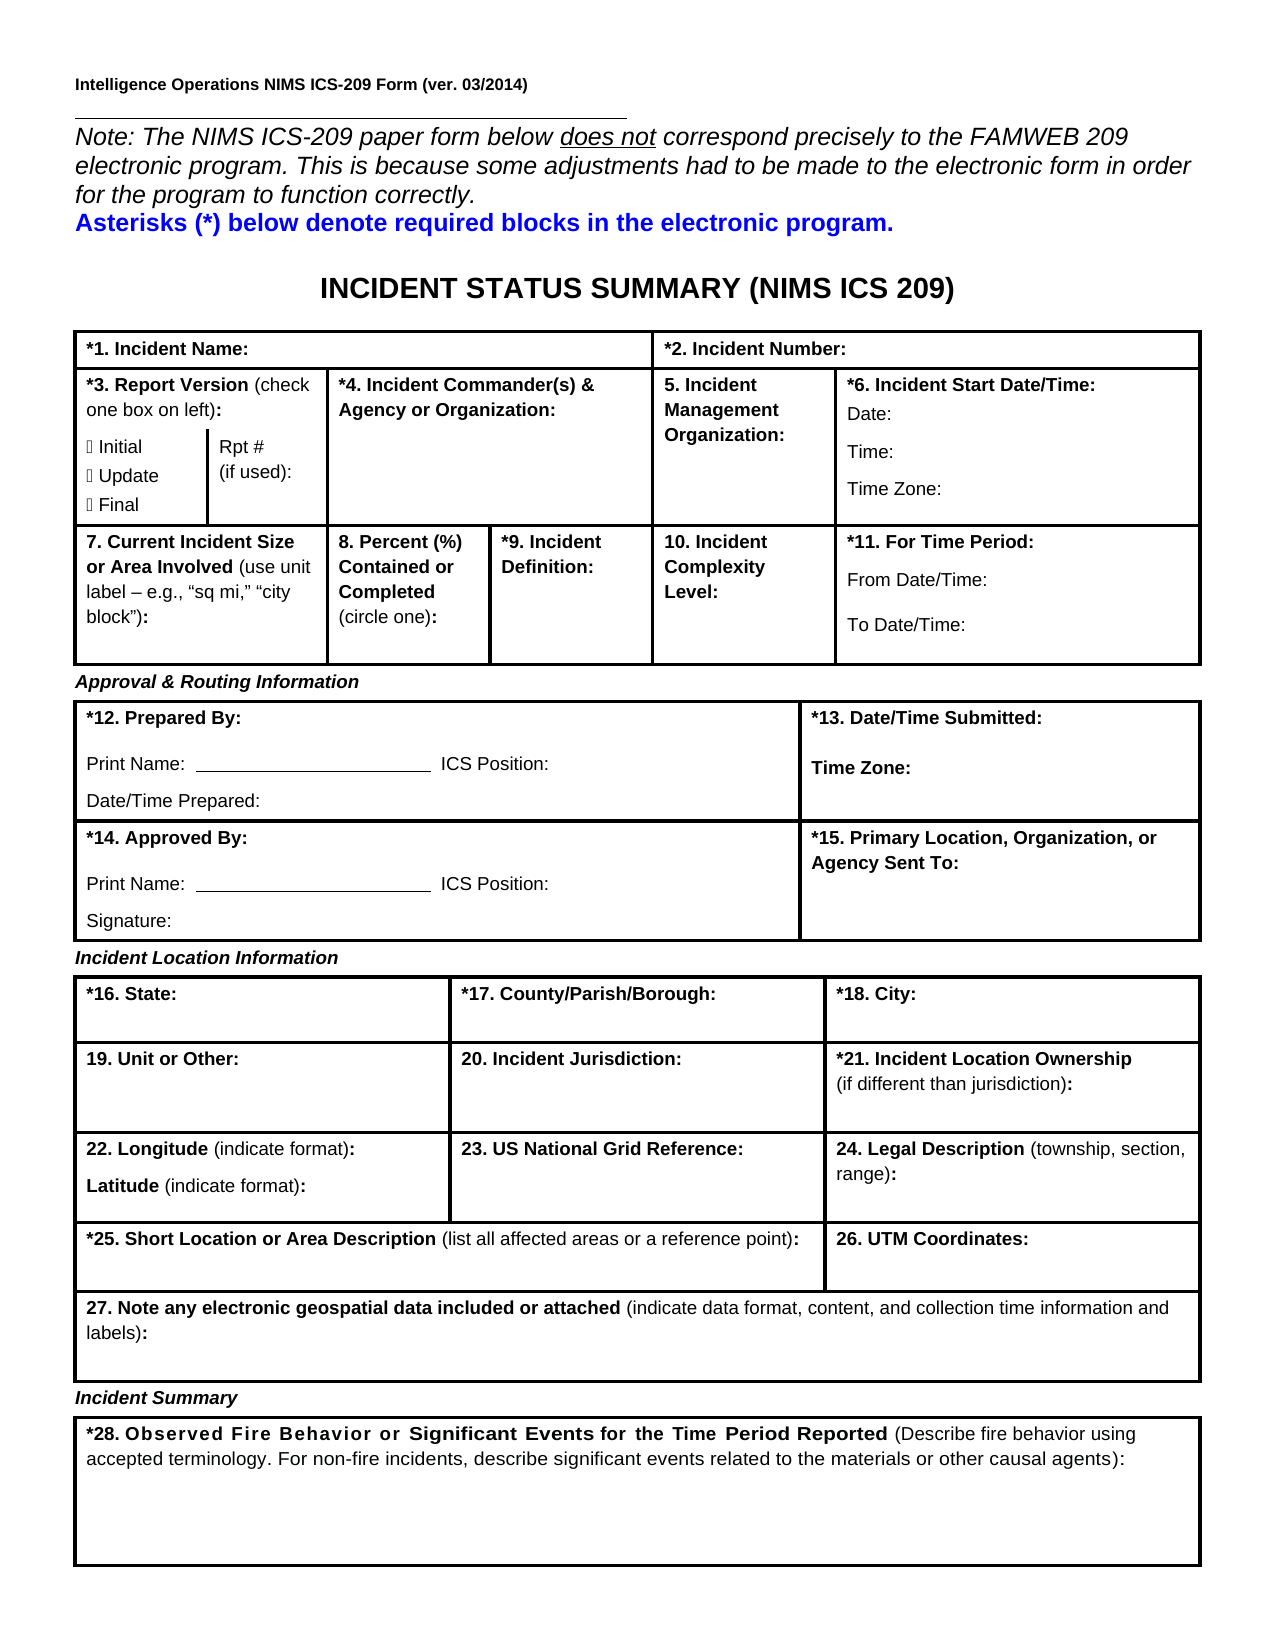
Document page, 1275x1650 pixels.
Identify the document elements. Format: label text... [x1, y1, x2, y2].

table_cell 19. Unit or Other: [77, 1044, 448, 1131]
table_cell 7. Current Incident Size or Area Involved (use unit label – e.g., “sq mi,” “city block”): [77, 527, 326, 663]
table_header *1. Incident Name: [77, 333, 651, 367]
table_cell 10. Incident Complexity Level: [654, 527, 834, 663]
table_cell 27. Note any electronic geospatial data included or attached (indicate data format, content, and collection time information and labels): [77, 1293, 1198, 1380]
table_cell *15. Primary Location, Organization, or Agency Sent To: [802, 823, 1198, 939]
table_cell 22. Longitude (indicate format): Latitude (indicate format): [77, 1134, 448, 1221]
table_cell *14. Approved By: Print Name: ICS Position: Signature: [77, 823, 798, 939]
table_cell *21. Incident Location Ownership (if different than jurisdiction): [827, 1044, 1198, 1131]
title Asterisks (*) below denote required blocks in the electronic program. [75, 208, 1200, 237]
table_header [77, 1419, 1198, 1564]
table_cell 26. UTM Coordinates: [827, 1224, 1198, 1290]
table_cell *25. Short Location or Area Description (list all affected areas or a reference point): [77, 1224, 823, 1290]
table_header *2. Incident Number: [654, 333, 1198, 367]
table_cell 8. Percent (%) Contained or Completed (circle one): [329, 527, 488, 663]
table_header *18. City: [827, 979, 1198, 1041]
table_cell *6. Incident Start Date/Time: Date: Time: Time Zone: [837, 370, 1198, 524]
table_cell *4. Incident Commander(s) & Agency or Organization: [329, 370, 651, 524]
table_cell *9. Incident Definition: [492, 527, 651, 663]
text Incident Location Information [75, 946, 1200, 968]
table_cell 20. Incident Jurisdiction: [452, 1044, 823, 1131]
table_cell *3. Report Version (check one box on left): [77, 370, 326, 429]
text Approval & Routing Information [75, 671, 1200, 692]
table_cell 24. Legal Description (township, section, range): [827, 1134, 1198, 1221]
table_header *16. State: [77, 979, 448, 1041]
table_header *17. County/Parish/Borough: [452, 979, 823, 1041]
text Incident Status Summary (NIMS ICS 209) [75, 271, 1200, 304]
text Incident Summary [75, 1387, 1200, 1408]
title Note: The NIMS ICS-209 paper form below does not correspond precisely to the FAMWEB 209 electronic program. This is because some adjustments had to be made to the electronic form in order for the program to function correctly. [75, 122, 1200, 208]
table_header *13. Date/Time Submitted: Time Zone: [802, 703, 1198, 819]
table_cell Rpt # (if used): [209, 429, 326, 524]
table_cell *11. For Time Period: From Date/Time: To Date/Time: [837, 527, 1198, 663]
table_cell 23. US National Grid Reference: [452, 1134, 823, 1221]
table_cell Initial Update Final [77, 429, 206, 524]
table_cell 5. Incident Management Organization: [654, 370, 834, 524]
table_header *12. Prepared By: Print Name: ICS Position: Date/Time Prepared: [77, 703, 798, 819]
